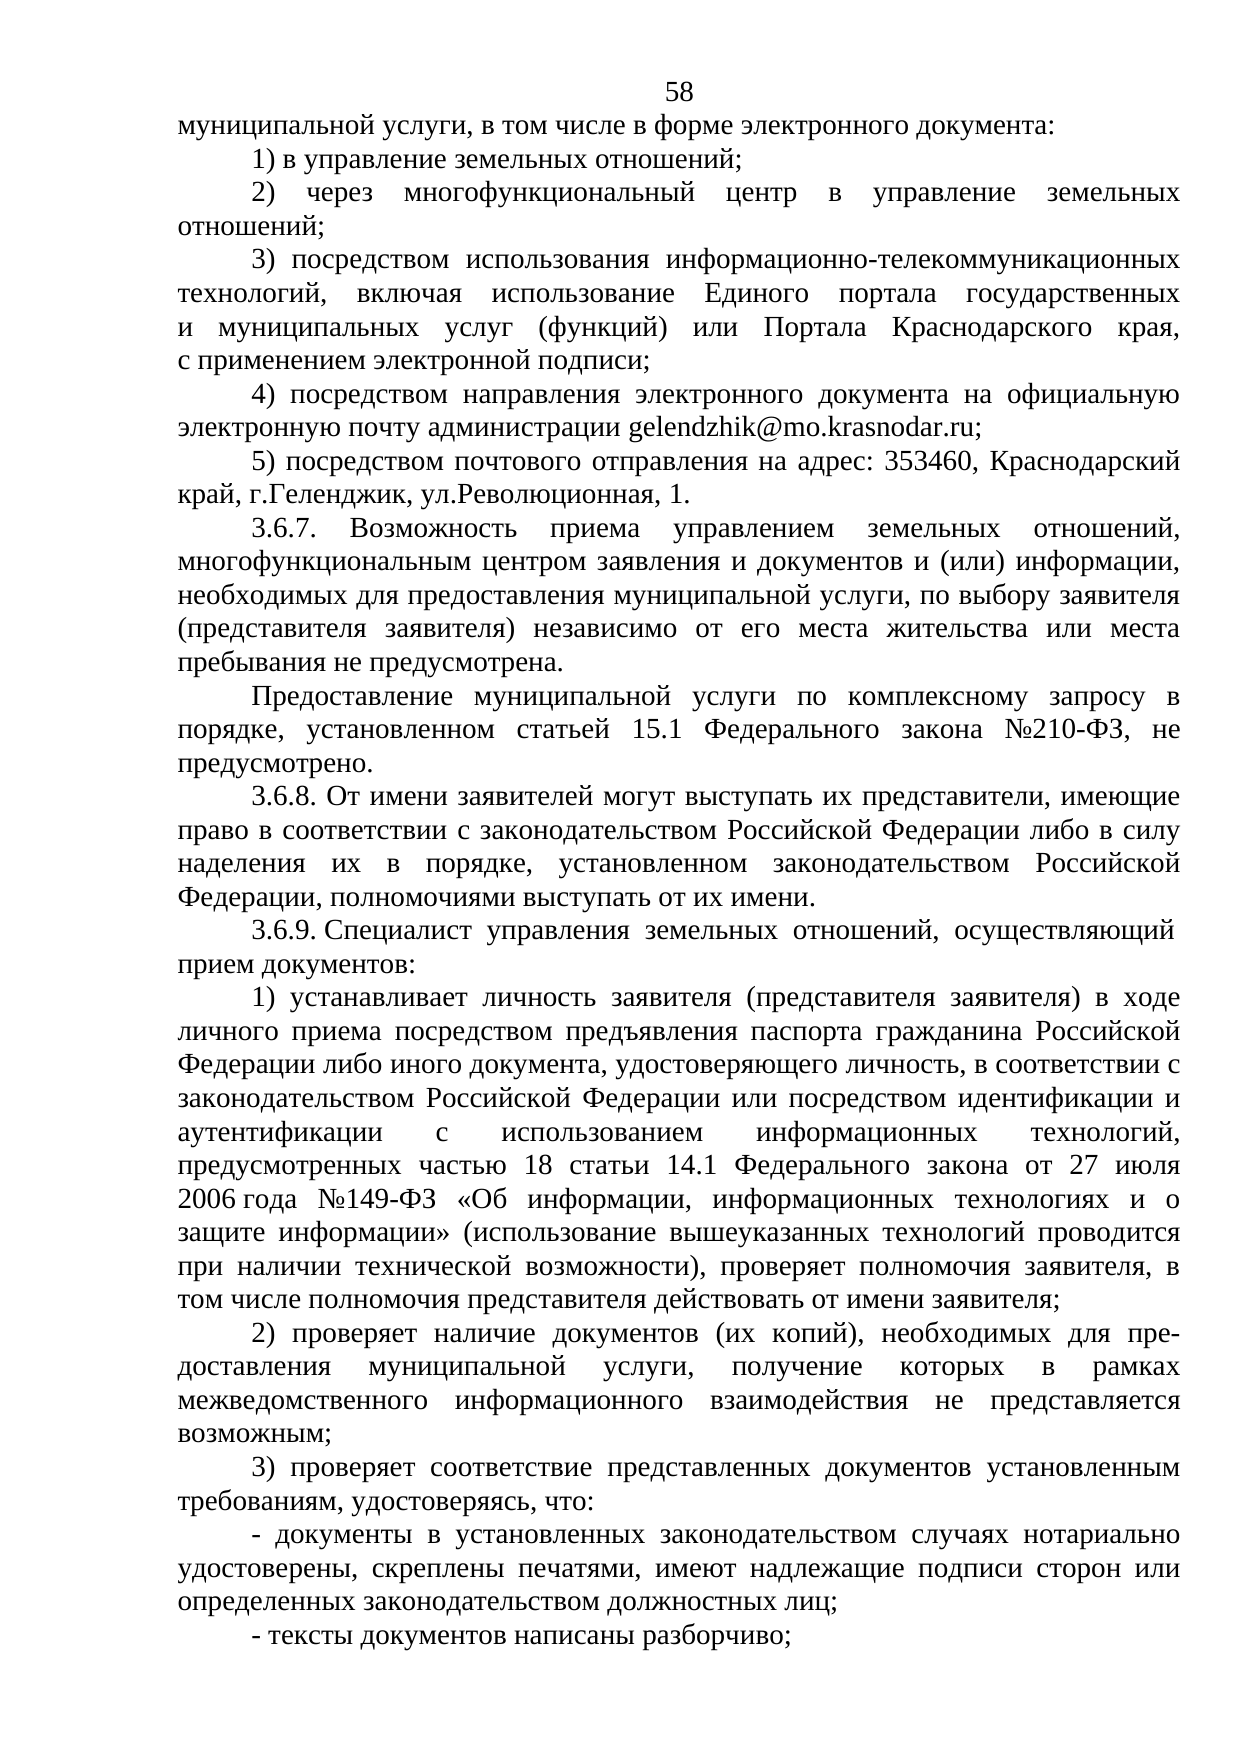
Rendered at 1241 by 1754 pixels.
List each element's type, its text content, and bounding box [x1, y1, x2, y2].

text 3) посредством использования информационно-телекоммуникационных технологий, включая использование Единого портала государственных и муниципальных услуг (функций) или Портала Краснодарского края, с применением электронной подписи; [177, 242, 1181, 376]
text 4) посредством направления электронного документа на официальную электронную почту администрации gelendzhik@mo.krasnodar.ru; [177, 376, 1181, 443]
text 2) через многофункциональный центр в управление земельных отношений; [177, 174, 1181, 242]
text 3) проверяет соответствие представленных документов установленным требованиям, удостоверяясь, что: [177, 1449, 1181, 1516]
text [177, 107, 1181, 141]
text 1) устанавливает личность заявителя (представителя заявителя) в ходе личного приема посредством предъявления паспорта гражданина Российской Федерации либо иного документа, удостоверяющего личность, в соответствии с законодательством Российской Федерации или посредством идентификации и аутентификации с использованием информационных технологий, предусмотренных частью 18 статьи 14.1 Федерального закона от 27 июля 2006 года №149-ФЗ «Об информации, информационных технологиях и о защите информации» (использование вышеуказанных технологий проводится при наличии технической возможности), проверяет полномочия заявителя, в том числе полномочия представителя действовать от имени заявителя; [177, 979, 1181, 1315]
text 2) проверяет наличие документов (их копий), необходимых для пре-доставления муниципальной услуги, получение которых в рамках межведомственного информационного взаимодействия не представляется возможным; [177, 1315, 1181, 1449]
text 1) в управление земельных отношений; [177, 141, 1181, 174]
text - тексты документов написаны разборчиво; [177, 1617, 1181, 1650]
text 5) посредством почтового отправления на адрес: 353460, Краснодарский край, г.Геленджик, ул.Революционная, 1. [177, 443, 1181, 510]
text прием документов: [177, 946, 1181, 979]
text 3.6.7. Возможность приема управлением земельных отношений, многофункциональным центром заявления и документов и (или) информации, необходимых для предоставления муниципальной услуги, по выбору заявителя (представителя заявителя) независимо от его места жительства или места пребывания не предусмотрена. [177, 510, 1181, 678]
text 3.6.9. Специалист управления земельных отношений, осуществляющий [177, 912, 1181, 946]
text Предоставление муниципальной услуги по комплексному запросу в порядке, установленном статьей 15.1 Федерального закона №210-ФЗ, не предусмотрено. [177, 678, 1181, 778]
text - документы в установленных законодательством случаях нотариально удостоверены, скреплены печатями, имеют надлежащие подписи сторон или определенных законодательством должностных лиц; [177, 1516, 1181, 1617]
text 3.6.8. От имени заявителей могут выступать их представители, имеющие право в соответствии с законодательством Российской Федерации либо в силу наделения их в порядке, установленном законодательством Российской Федерации, полномочиями выступать от их имени. [177, 778, 1181, 912]
